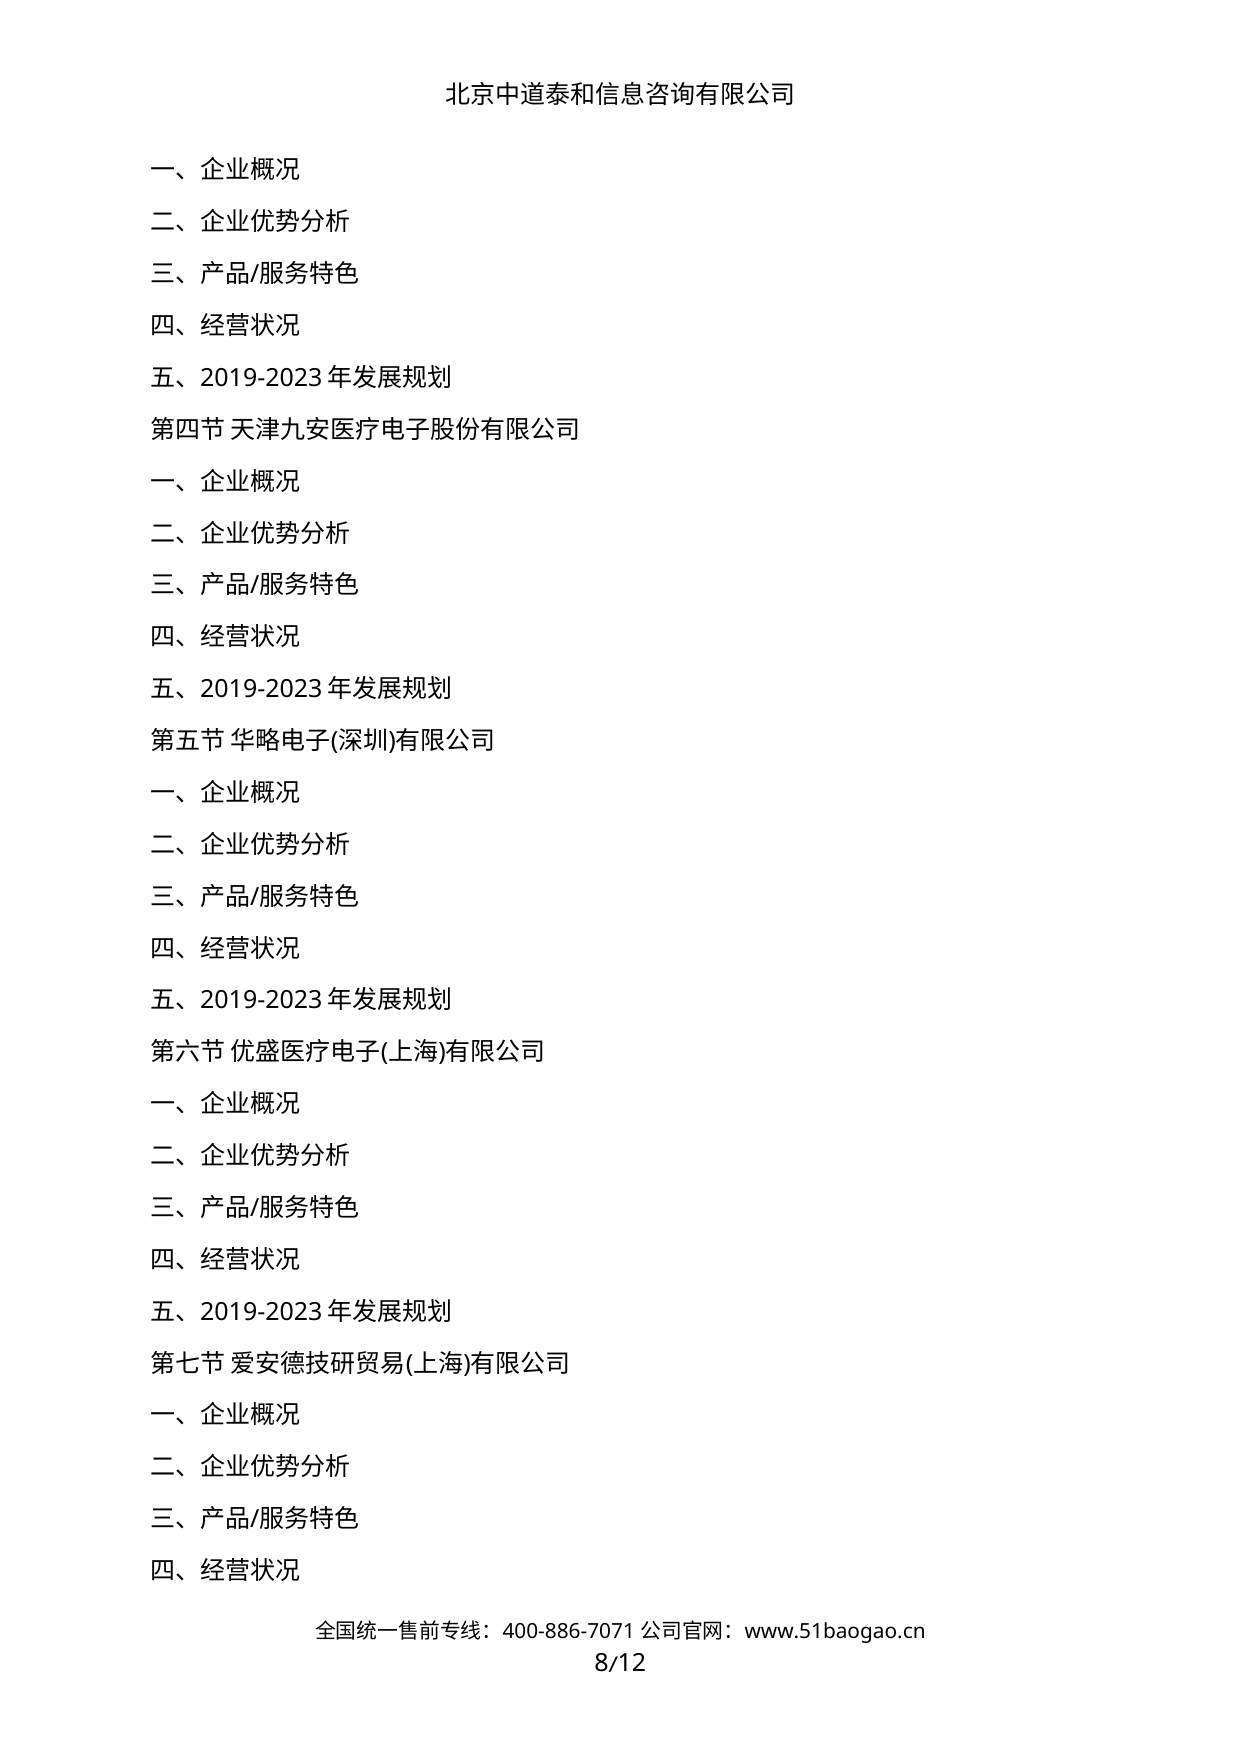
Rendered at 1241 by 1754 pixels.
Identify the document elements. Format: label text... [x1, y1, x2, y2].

text 三、产品/服务特色 [150, 876, 1090, 912]
text 一、企业概况 [150, 772, 1090, 809]
text 一、企业概况 [150, 1084, 1090, 1120]
text 四、经营状况 [150, 1239, 1090, 1276]
text 三、产品/服务特色 [150, 565, 1090, 601]
text 四、经营状况 [150, 928, 1090, 964]
text 二、企业优势分析 [150, 513, 1090, 549]
text 第七节 爱安德技研贸易(上海)有限公司 [150, 1343, 1090, 1379]
text 二、企业优势分析 [150, 202, 1090, 238]
text 五、2019-2023年发展规划 [150, 669, 1090, 705]
text 四、经营状况 [150, 1551, 1090, 1587]
text 第五节 华略电子(深圳)有限公司 [150, 721, 1090, 757]
text 第四节 天津九安医疗电子股份有限公司 [150, 409, 1090, 446]
text 一、企业概况 [150, 461, 1090, 497]
text 二、企业优势分析 [150, 824, 1090, 861]
text 一、企业概况 [150, 150, 1090, 186]
text 二、企业优势分析 [150, 1447, 1090, 1483]
text 四、经营状况 [150, 617, 1090, 653]
text 五、2019-2023年发展规划 [150, 980, 1090, 1016]
text 三、产品/服务特色 [150, 1187, 1090, 1224]
text 五、2019-2023年发展规划 [150, 357, 1090, 394]
text 一、企业概况 [150, 1395, 1090, 1431]
text 二、企业优势分析 [150, 1136, 1090, 1172]
text 三、产品/服务特色 [150, 1499, 1090, 1535]
text 三、产品/服务特色 [150, 254, 1090, 290]
text 五、2019-2023年发展规划 [150, 1291, 1090, 1327]
text 第六节 优盛医疗电子(上海)有限公司 [150, 1032, 1090, 1068]
text 四、经营状况 [150, 306, 1090, 342]
